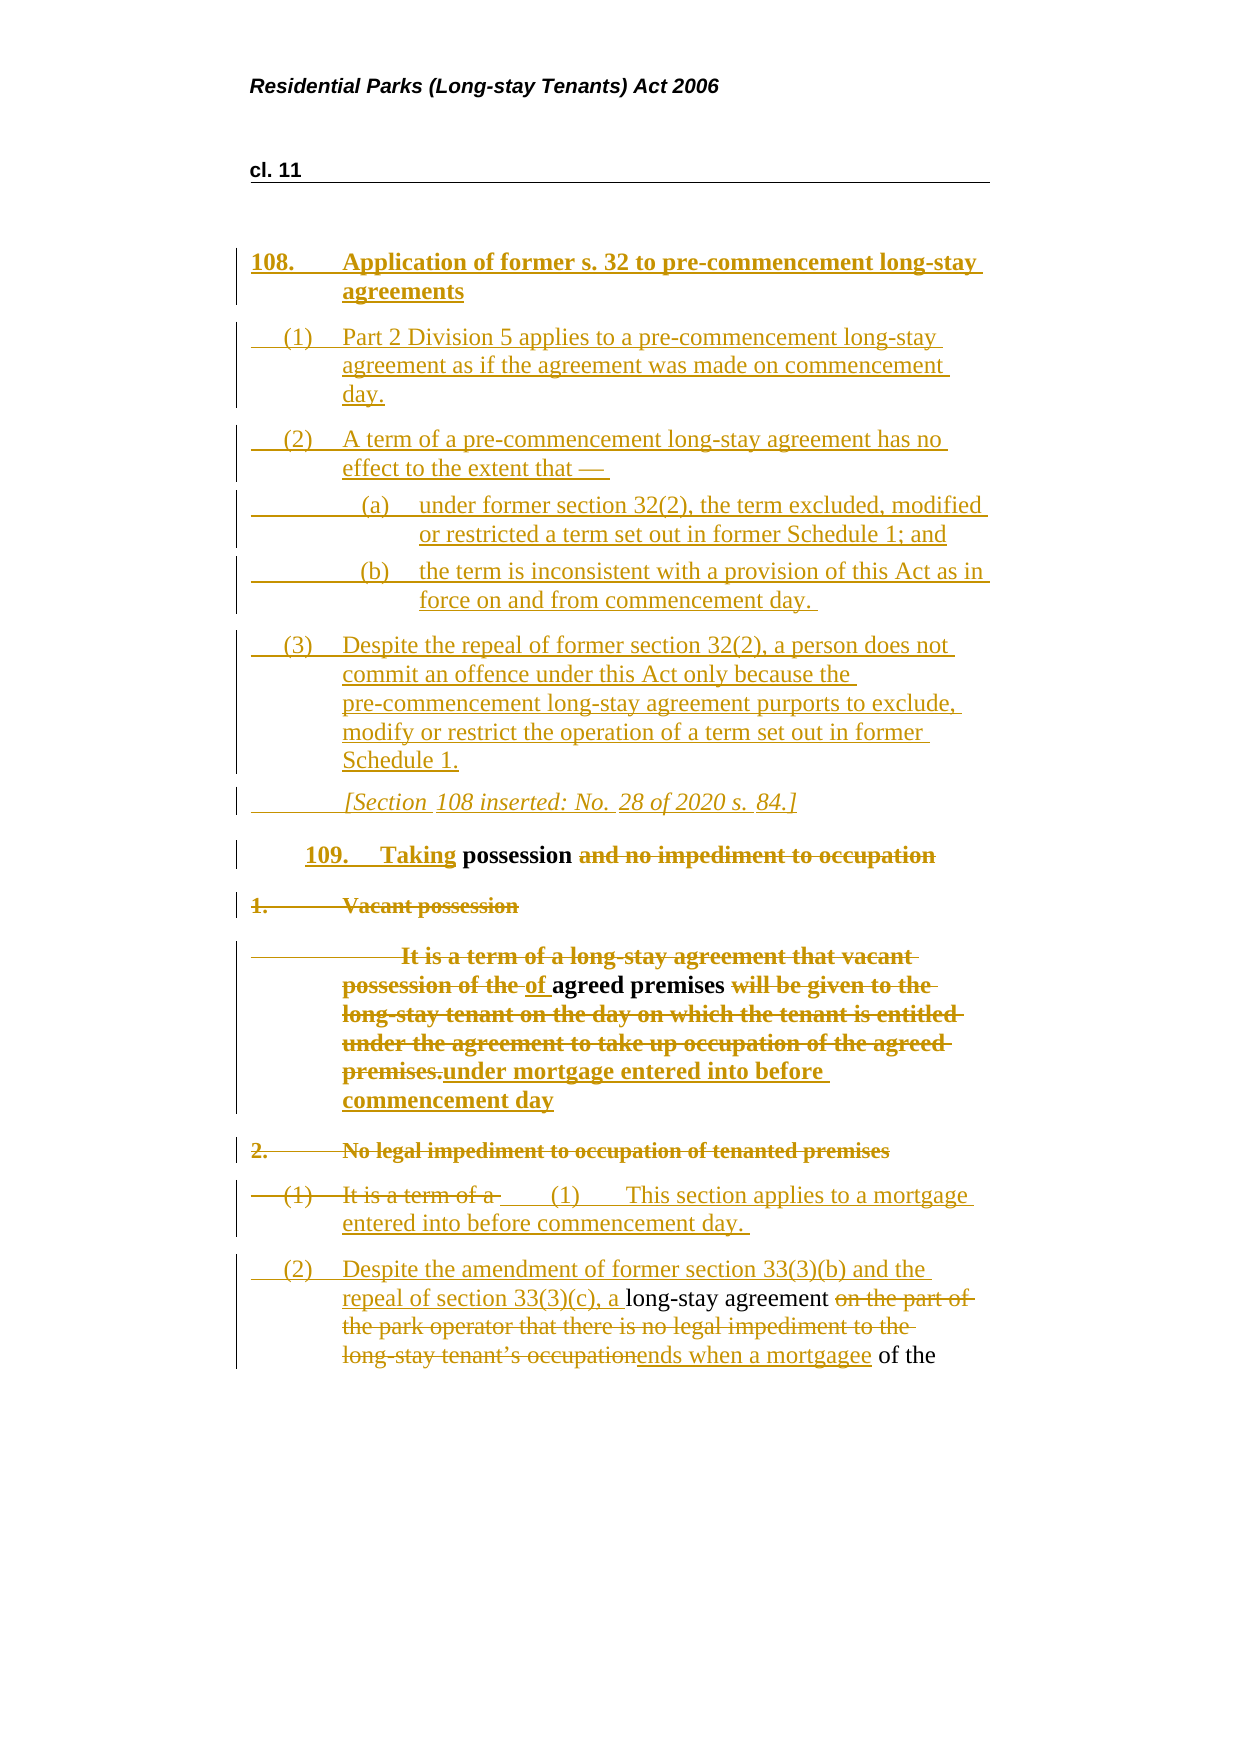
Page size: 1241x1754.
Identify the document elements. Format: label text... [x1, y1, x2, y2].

subtitle possession [251, 840, 990, 869]
subtitle agreed premises [251, 941, 990, 1114]
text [251, 1254, 990, 1369]
